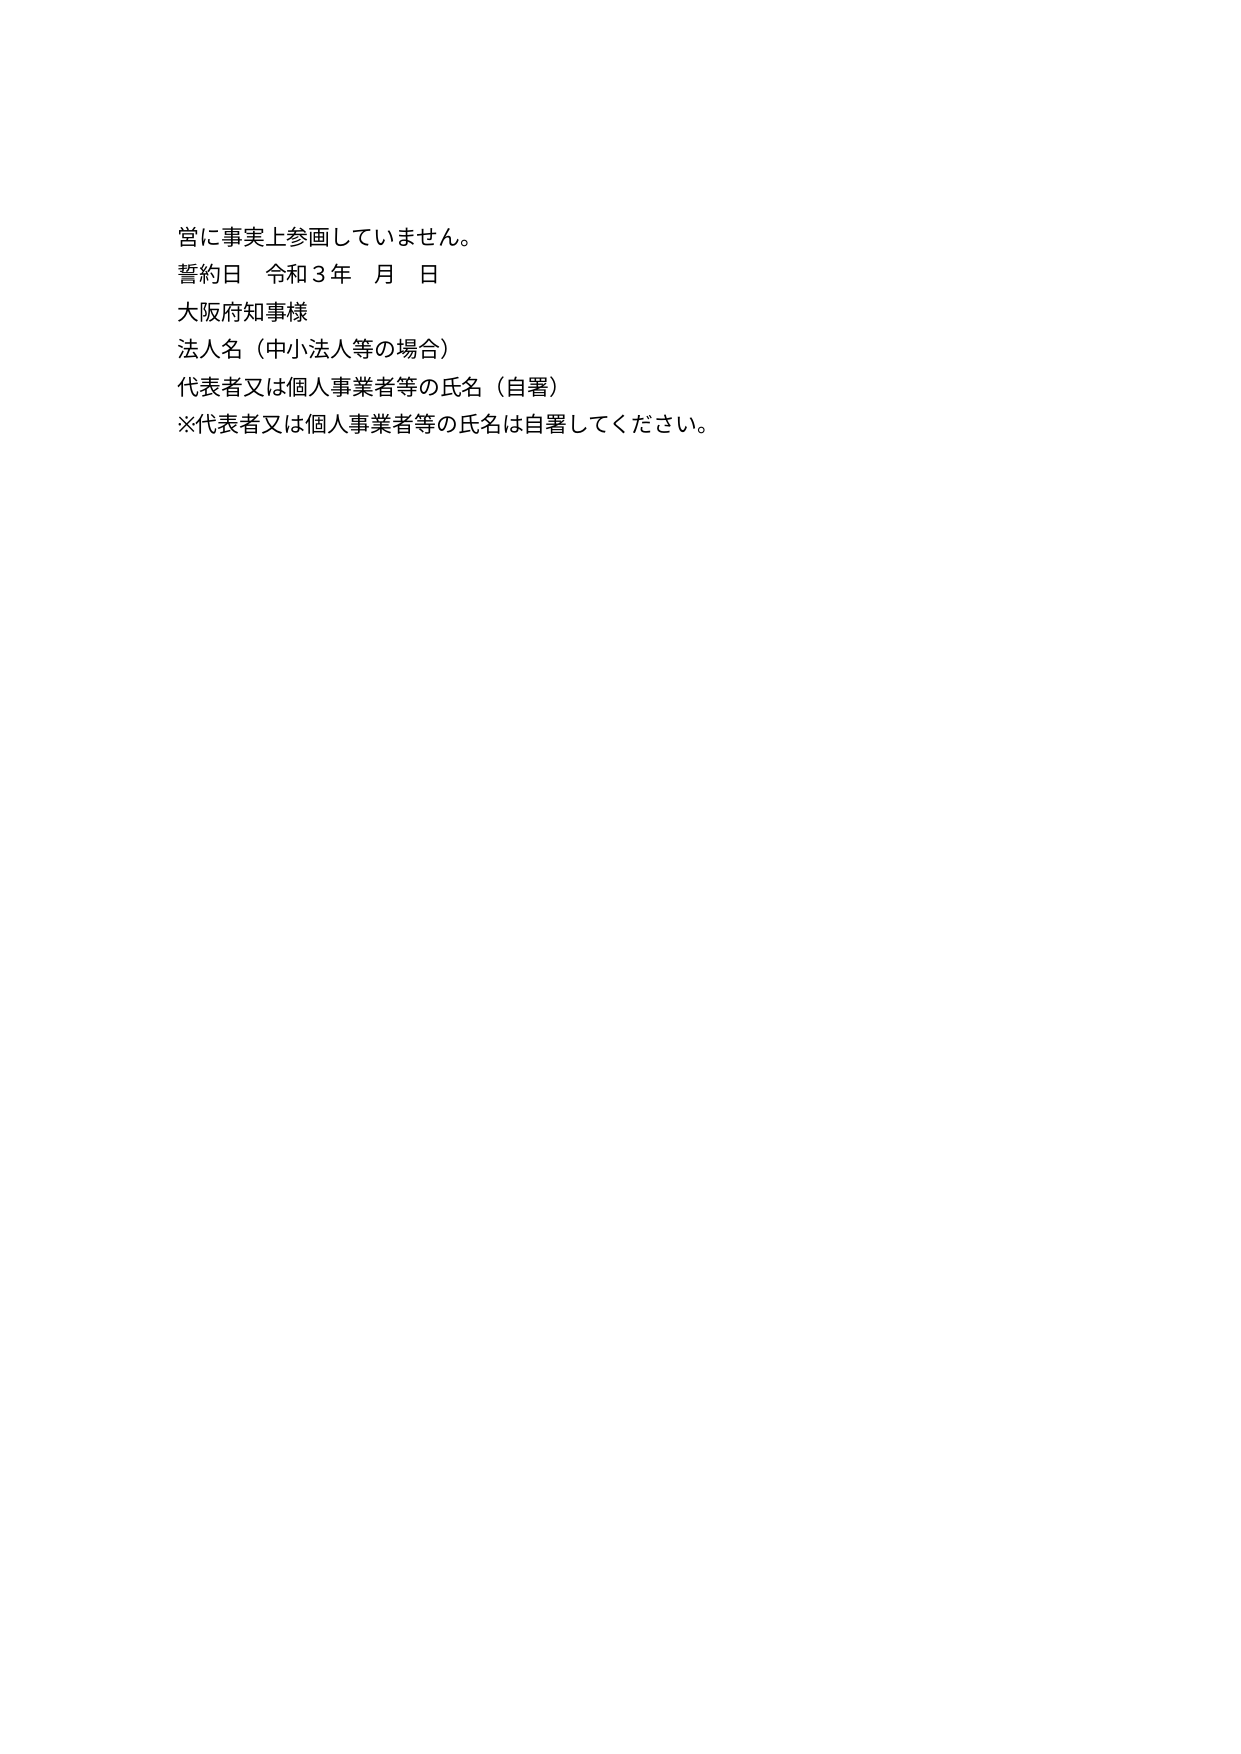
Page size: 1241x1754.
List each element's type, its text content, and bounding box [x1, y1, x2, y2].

text 代表者又は個人事業者等の氏名（自署） [177, 367, 1063, 404]
text 大阪府知事様 [177, 292, 1063, 329]
text ※代表者又は個人事業者等の氏名は自署してください。 [177, 404, 1063, 442]
text 誓約日 令和３年 月 日 [177, 254, 1063, 292]
text 法人名（中小法人等の場合） [177, 329, 1063, 367]
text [177, 217, 1063, 254]
